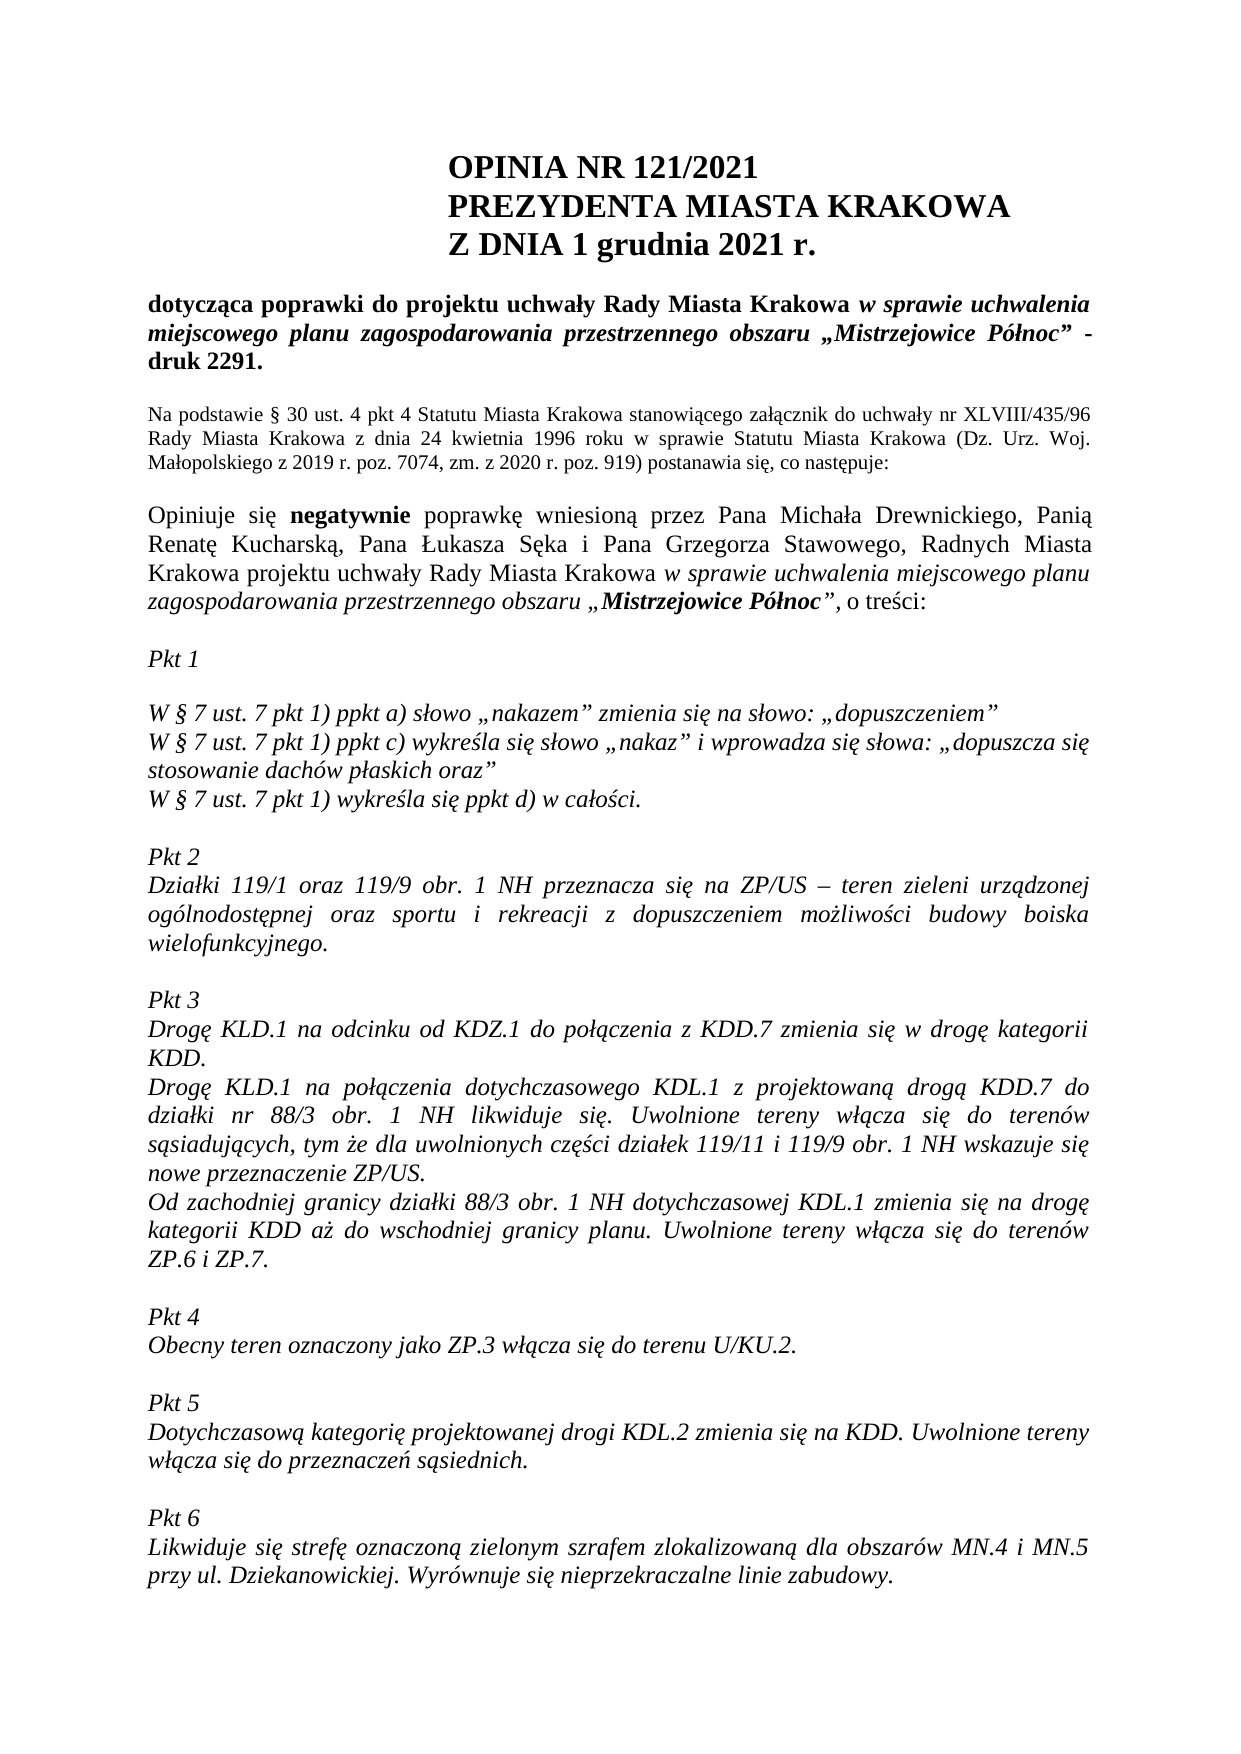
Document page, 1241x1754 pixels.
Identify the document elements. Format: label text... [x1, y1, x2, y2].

text Działki 119/1 oraz 119/9 obr. 1 NH przeznacza się na ZP/US – teren zieleni urządzonej ogólnodostępnej oraz sportu i rekreacji z dopuszczeniem możliwości budowy boiska wielofunkcyjnego. [148, 871, 1093, 957]
text Likwiduje się strefę oznaczoną zielonym szrafem zlokalizowaną dla obszarów MN.4 i MN.5 przy ul. Dziekanowickiej. Wyrównuje się nieprzekraczalne linie zabudowy. [148, 1532, 1093, 1589]
text Na podstawie § 30 ust. 4 pkt 4 Statutu Miasta Krakowa stanowiącego załącznik do uchwały nr XLVIII/435/96 Rady Miasta Krakowa z dnia 24 kwietnia 1996 roku w sprawie Statutu Miasta Krakowa (Dz. Urz. Woj. Małopolskiego z 2019 r. poz. 7074, zm. z 2020 r. poz. 919) postanawia się, co następuje: [148, 402, 1093, 474]
text Pkt 4 [148, 1302, 1093, 1331]
text Dotychczasową kategorię projektowanej drogi KDL.2 zmienia się na KDD. Uwolnione tereny włącza się do przeznaczeń sąsiednich. [148, 1417, 1093, 1474]
text Pkt 5 [148, 1388, 1093, 1417]
text Drogę KLD.1 na połączenia dotychczasowego KDL.1 z projektowaną drogą KDD.7 do działki nr 88/3 obr. 1 NH likwiduje się. Uwolnione tereny włącza się do terenów sąsiadujących, tym że dla uwolnionych części działek 119/11 i 119/9 obr. 1 NH wskazuje się nowe przeznaczenie ZP/US. [148, 1072, 1093, 1187]
text Drogę KLD.1 na odcinku od KDZ.1 do połączenia z KDD.7 zmienia się w drogę kategorii KDD. [148, 1014, 1093, 1072]
text Pkt 6 [148, 1503, 1093, 1532]
text Pkt 3 [148, 986, 1093, 1014]
text W § 7 ust. 7 pkt 1) ppkt a) słowo „nakazem” zmienia się na słowo: „dopuszczeniem” [148, 698, 1093, 727]
text Z DNIA 1 grudnia 2021 r. [148, 224, 1093, 263]
text dotycząca poprawki do projektu uchwały Rady Miasta Krakowa w sprawie uchwalenia miejscowego planu zagospodarowania przestrzennego obszaru „Mistrzejowice Północ” - druk 2291. [148, 289, 1093, 375]
text Pkt 2 [148, 842, 1093, 871]
text Obecny teren oznaczony jako ZP.3 włącza się do terenu U/KU.2. [148, 1331, 1093, 1359]
text Od zachodniej granicy działki 88/3 obr. 1 NH dotychczasowej KDL.1 zmienia się na drogę kategorii KDD aż do wschodniej granicy planu. Uwolnione tereny włącza się do terenów ZP.6 i ZP.7. [148, 1187, 1093, 1273]
text Opiniuje się negatywnie poprawkę wniesioną przez Pana Michała Drewnickiego, Panią Renatę Kucharską, Pana Łukasza Sęka i Pana Grzegorza Stawowego, Radnych Miasta Krakowa projektu uchwały Rady Miasta Krakowa w sprawie uchwalenia miejscowego planu zagospodarowania przestrzennego obszaru „Mistrzejowice Północ”, o treści: [148, 500, 1093, 615]
text W § 7 ust. 7 pkt 1) ppkt c) wykreśla się słowo „nakaz” i wprowadza się słowa: „dopuszcza się stosowanie dachów płaskich oraz” [148, 727, 1093, 784]
text Pkt 1 [148, 644, 1093, 673]
text PREZYDENTA MIASTA KRAKOWA [148, 186, 1093, 224]
text W § 7 ust. 7 pkt 1) wykreśla się ppkt d) w całości. [148, 784, 1093, 813]
text OPINIA NR 121/2021 [148, 148, 1093, 186]
